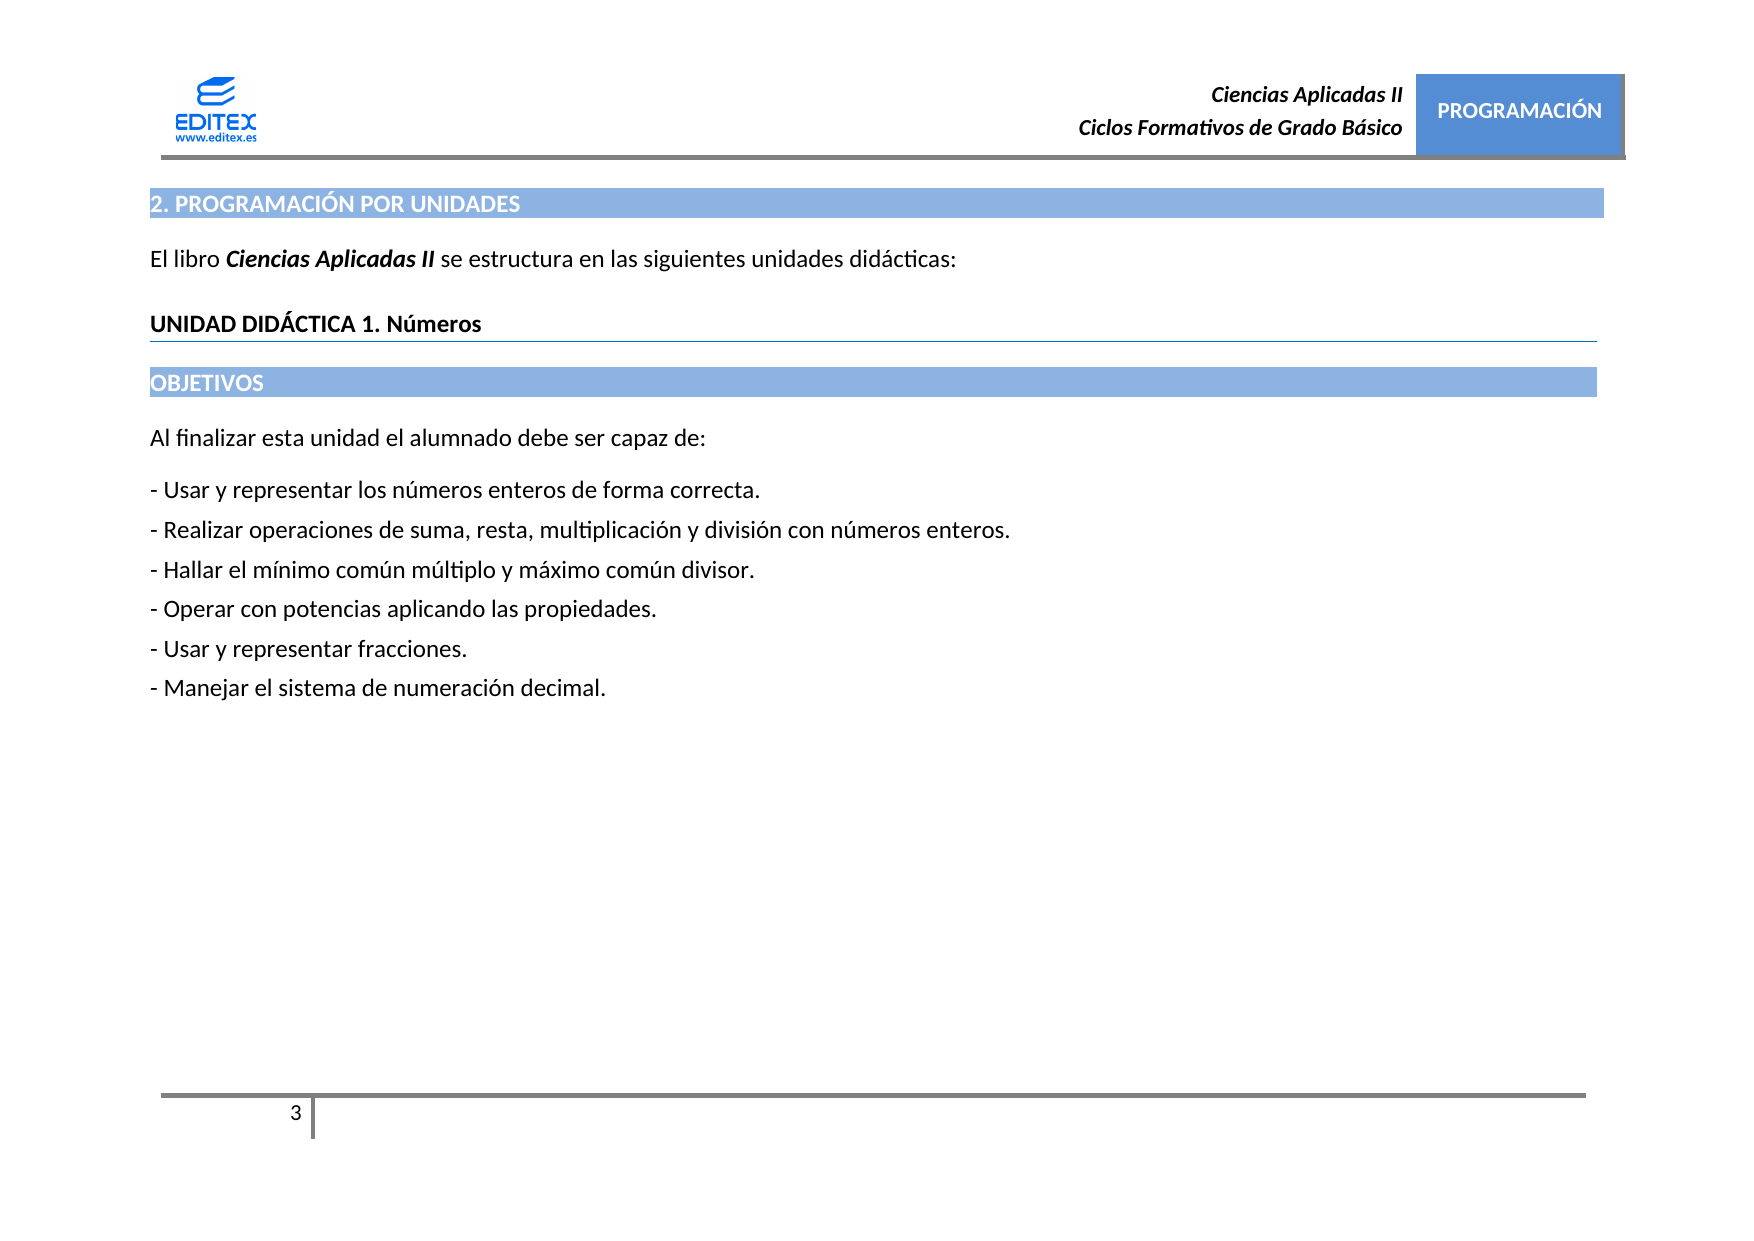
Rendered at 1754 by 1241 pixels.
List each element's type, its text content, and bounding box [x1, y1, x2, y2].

text UNIDAD DIDÁCTICA 1. Números [150, 308, 1597, 341]
text OBJETIVOS [150, 367, 1597, 397]
picture [175, 77, 257, 144]
text - Manejar el sistema de numeración decimal. [150, 673, 1604, 703]
text - Usar y representar los números enteros de forma correcta. [150, 475, 1604, 505]
text - Hallar el mínimo común múltiplo y máximo común divisor. [150, 554, 1604, 584]
text El libro Ciencias Aplicadas II se estructura en las siguientes unidades didácticas: [150, 243, 1604, 274]
text - Operar con potencias aplicando las propiedades. [150, 593, 1604, 624]
text Al finalizar esta unidad el alumnado debe ser capaz de: [150, 423, 1604, 453]
text - Usar y representar fracciones. [150, 633, 1604, 663]
text 2. PROGRAMACIÓN POR UNIDADES [150, 188, 1604, 218]
text - Realizar operaciones de suma, resta, multiplicación y división con números enteros. [150, 514, 1604, 545]
